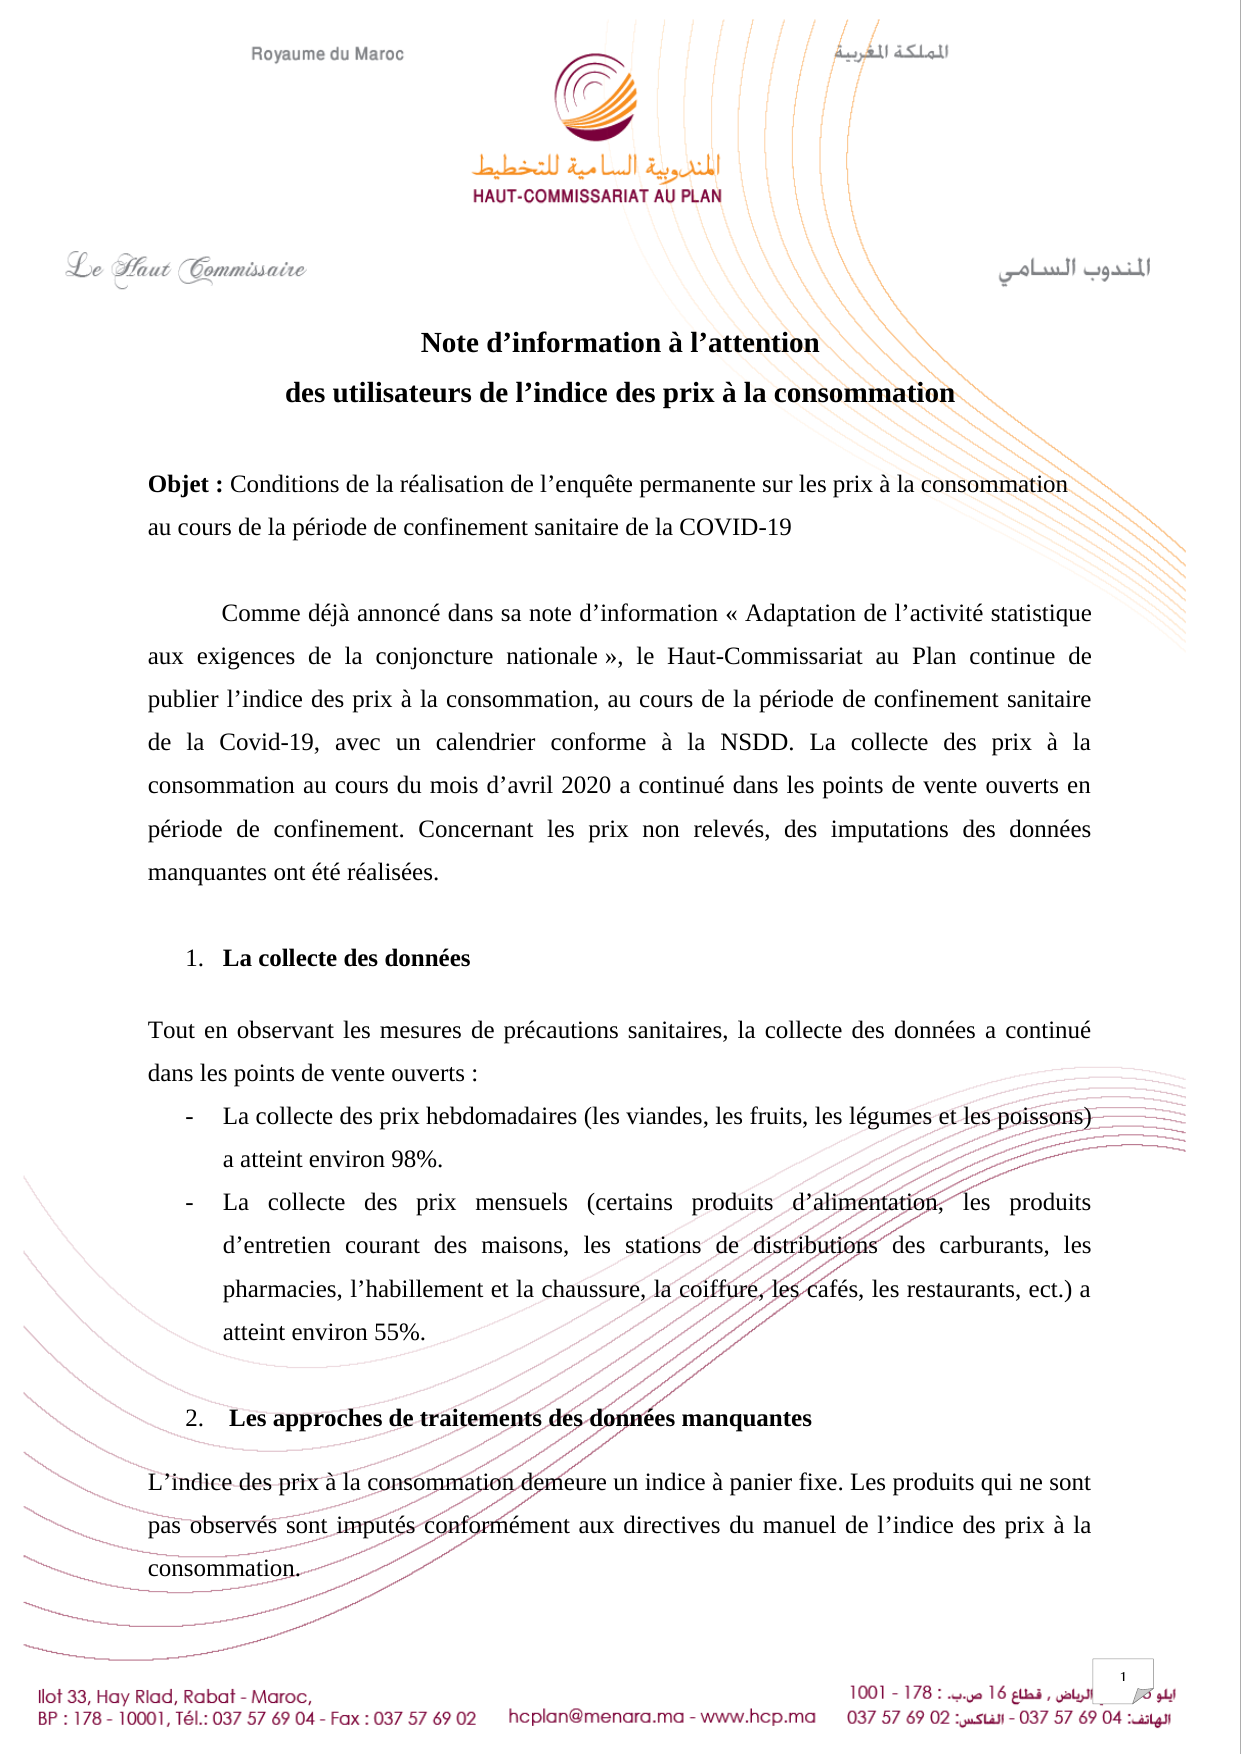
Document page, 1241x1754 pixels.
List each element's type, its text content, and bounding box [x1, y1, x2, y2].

text L’indice des prix à la consommation demeure un indice à panier fixe. Les produits qui ne sont pas observés sont imputés conformément aux directives du manuel de l’indice des prix à la consommation. [148, 1467, 1092, 1582]
picture [0, 0, 1239, 1754]
list Les approches de traitements des données manquantes [185, 1403, 1092, 1432]
text Note d’information à l’attention [148, 325, 1092, 358]
text Tout en observant les mesures de précautions sanitaires, la collecte des données a continué dans les points de vente ouverts : [148, 1015, 1092, 1087]
list La collecte des prix mensuels (certains produits d’alimentation, les produits d’entretien courant des maisons, les stations de distributions des carburants, les pharmacies, l’habillement et la chaussure, la coiffure, les cafés, les restaurants, ect.) a atteint environ 55%. [185, 1187, 1092, 1346]
text Objet : Conditions de la réalisation de l’enquête permanente sur les prix à la consommation au cours de la période de confinement sanitaire de la COVID-19 [148, 469, 1092, 541]
text Comme déjà annoncé dans sa note d’information « Adaptation de l’activité statistique aux exigences de la conjoncture nationale », le Haut-Commissariat au Plan continue de publier l’indice des prix à la consommation, au cours de la période de confinement sanitaire de la Covid-19, avec un calendrier conforme à la NSDD. La collecte des prix à la consommation au cours du mois d’avril 2020 a continué dans les points de vente ouverts en période de confinement. Concernant les prix non relevés, des imputations des données manquantes ont été réalisées. [148, 598, 1092, 886]
text des utilisateurs de l’indice des prix à la consommation [148, 375, 1092, 409]
list La collecte des prix hebdomadaires (les viandes, les fruits, les légumes et les poissons) a atteint environ 98%. [185, 1101, 1092, 1173]
list La collecte des données [185, 943, 1092, 972]
